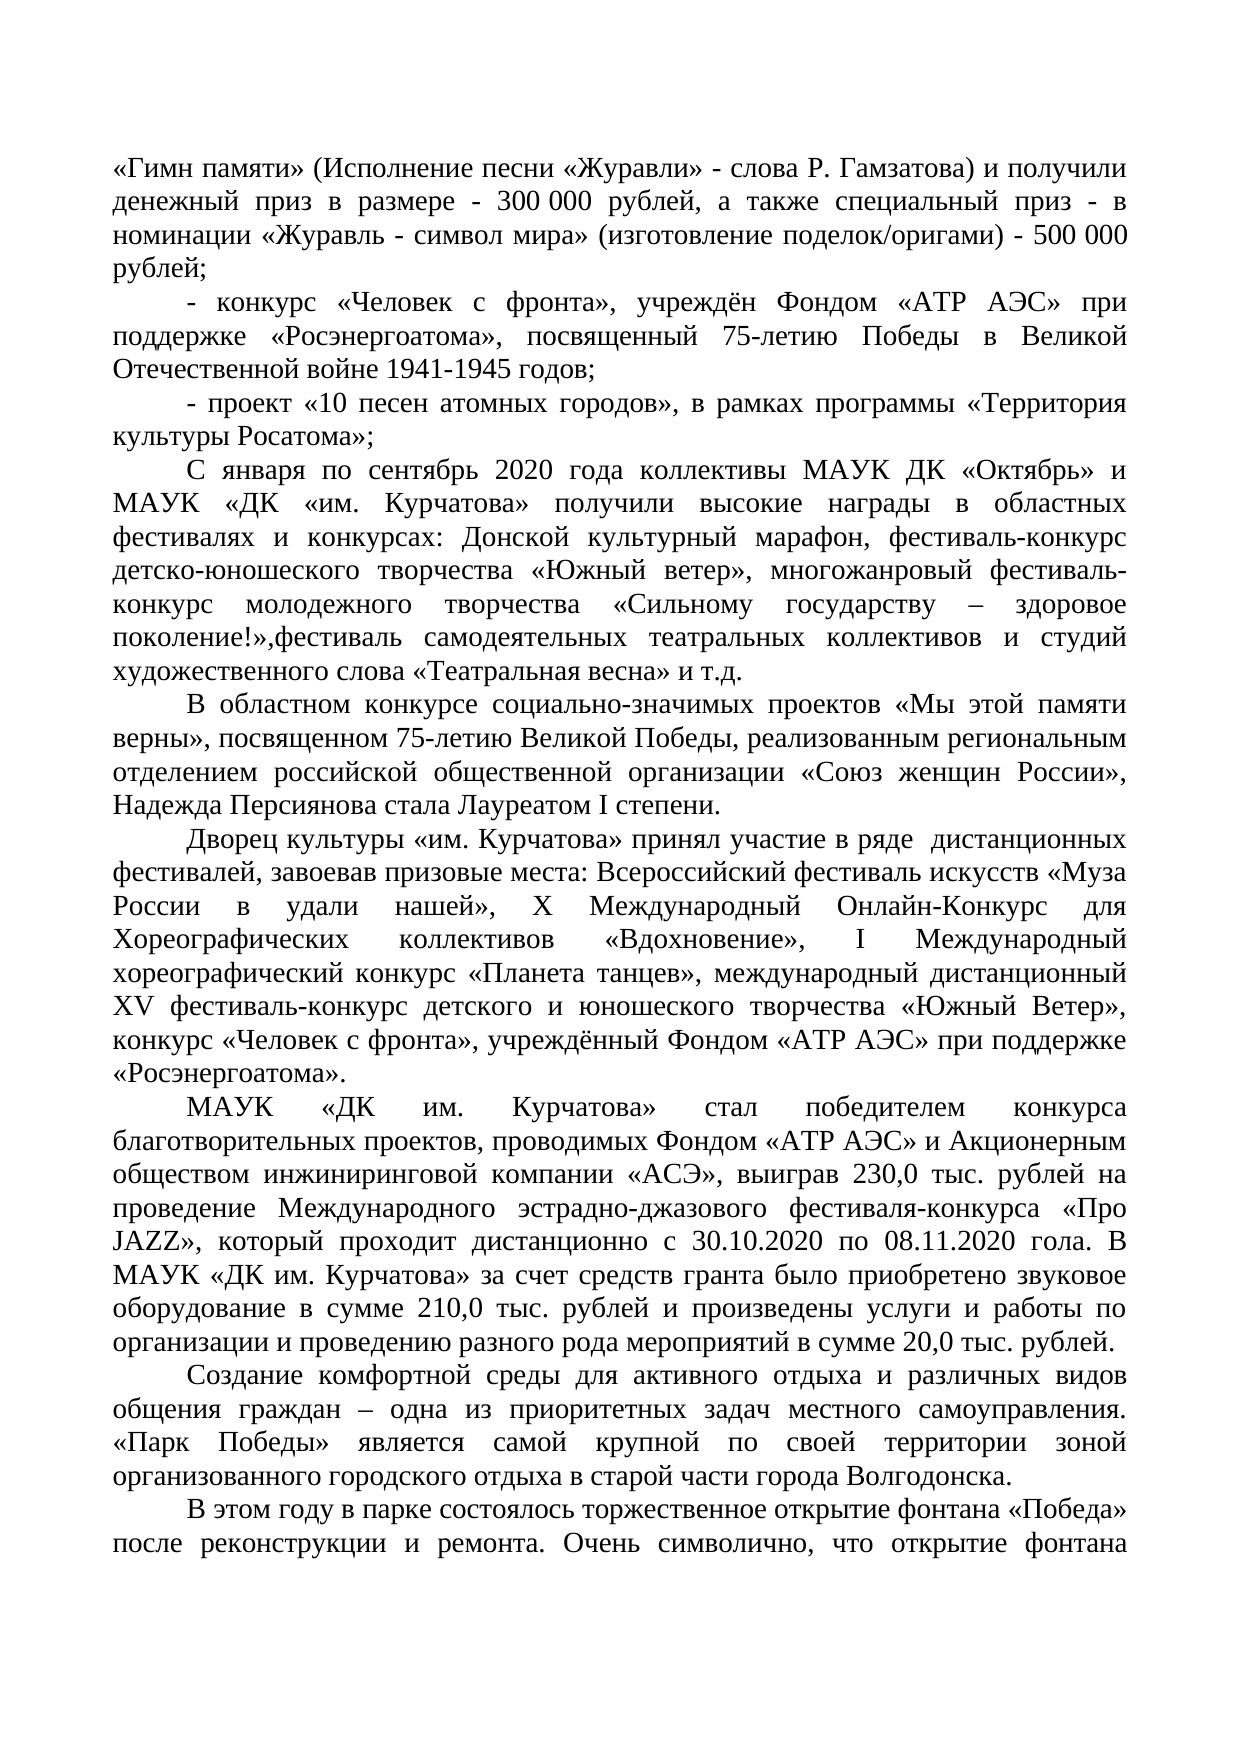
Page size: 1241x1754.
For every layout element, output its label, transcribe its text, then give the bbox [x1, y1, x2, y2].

list - проект «10 песен атомных городов», в рамках программы «Территория культуры Росатома»; [112, 385, 1128, 452]
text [112, 1492, 1128, 1559]
text Создание комфортной среды для активного отдыха и различных видов общения граждан – одна из приоритетных задач местного самоуправления. «Парк Победы» является самой крупной по своей территории зоной организованного городского отдыха в старой части города Волгодонска. [112, 1357, 1128, 1492]
text С января по сентябрь 2020 года коллективы МАУК ДК «Октябрь» и МАУК «ДК «им. Курчатова» получили высокие награды в областных фестивалях и конкурсах: Донской культурный марафон, фестиваль-конкурс детско-юношеского творчества «Южный ветер», многожанровый фестиваль-конкурс молодежного творчества «Сильному государству – здоровое поколение!»,фестиваль самодеятельных театральных коллективов и студий художественного слова «Театральная весна» и т.д. [112, 452, 1128, 687]
list - конкурс «Человек с фронта», учреждён Фондом «АТР АЭС» при поддержке «Росэнергоатома», посвященный 75-летию Победы в Великой Отечественной войне 1941-1945 годов; [112, 284, 1128, 385]
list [112, 150, 1128, 284]
text В областном конкурсе социально-значимых проектов «Мы этой памяти верны», посвященном 75-летию Великой Победы, реализованным региональным отделением российской общественной организации «Союз женщин России», Надежда Персиянова стала Лауреатом I степени. [112, 687, 1128, 821]
text Дворец культуры «им. Курчатова» принял участие в ряде дистанционных фестивалей, завоевав призовые места: Всероссийский фестиваль искусств «Муза России в удали нашей», X Международный Онлайн-Конкурс для Хореографических коллективов «Вдохновение», I Международный хореографический конкурс «Планета танцев», международный дистанционный XV фестиваль-конкурс детского и юношеского творчества «Южный Ветер», конкурс «Человек с фронта», учреждённый Фондом «АТР АЭС» при поддержке «Росэнергоатома». [112, 821, 1128, 1089]
text МАУК «ДК им. Курчатова» стал победителем конкурса благотворительных проектов, проводимых Фондом «АТР АЭС» и Акционерным обществом инжиниринговой компании «АСЭ», выиграв 230,0 тыс. рублей на проведение Международного эстрадно-джазового фестиваля-конкурса «Про JAZZ», который проходит дистанционно с 30.10.2020 по 08.11.2020 гола. В МАУК «ДК им. Курчатова» за счет средств гранта было приобретено звуковое оборудование в сумме 210,0 тыс. рублей и произведены услуги и работы по организации и проведению разного рода мероприятий в сумме 20,0 тыс. рублей. [112, 1089, 1128, 1357]
